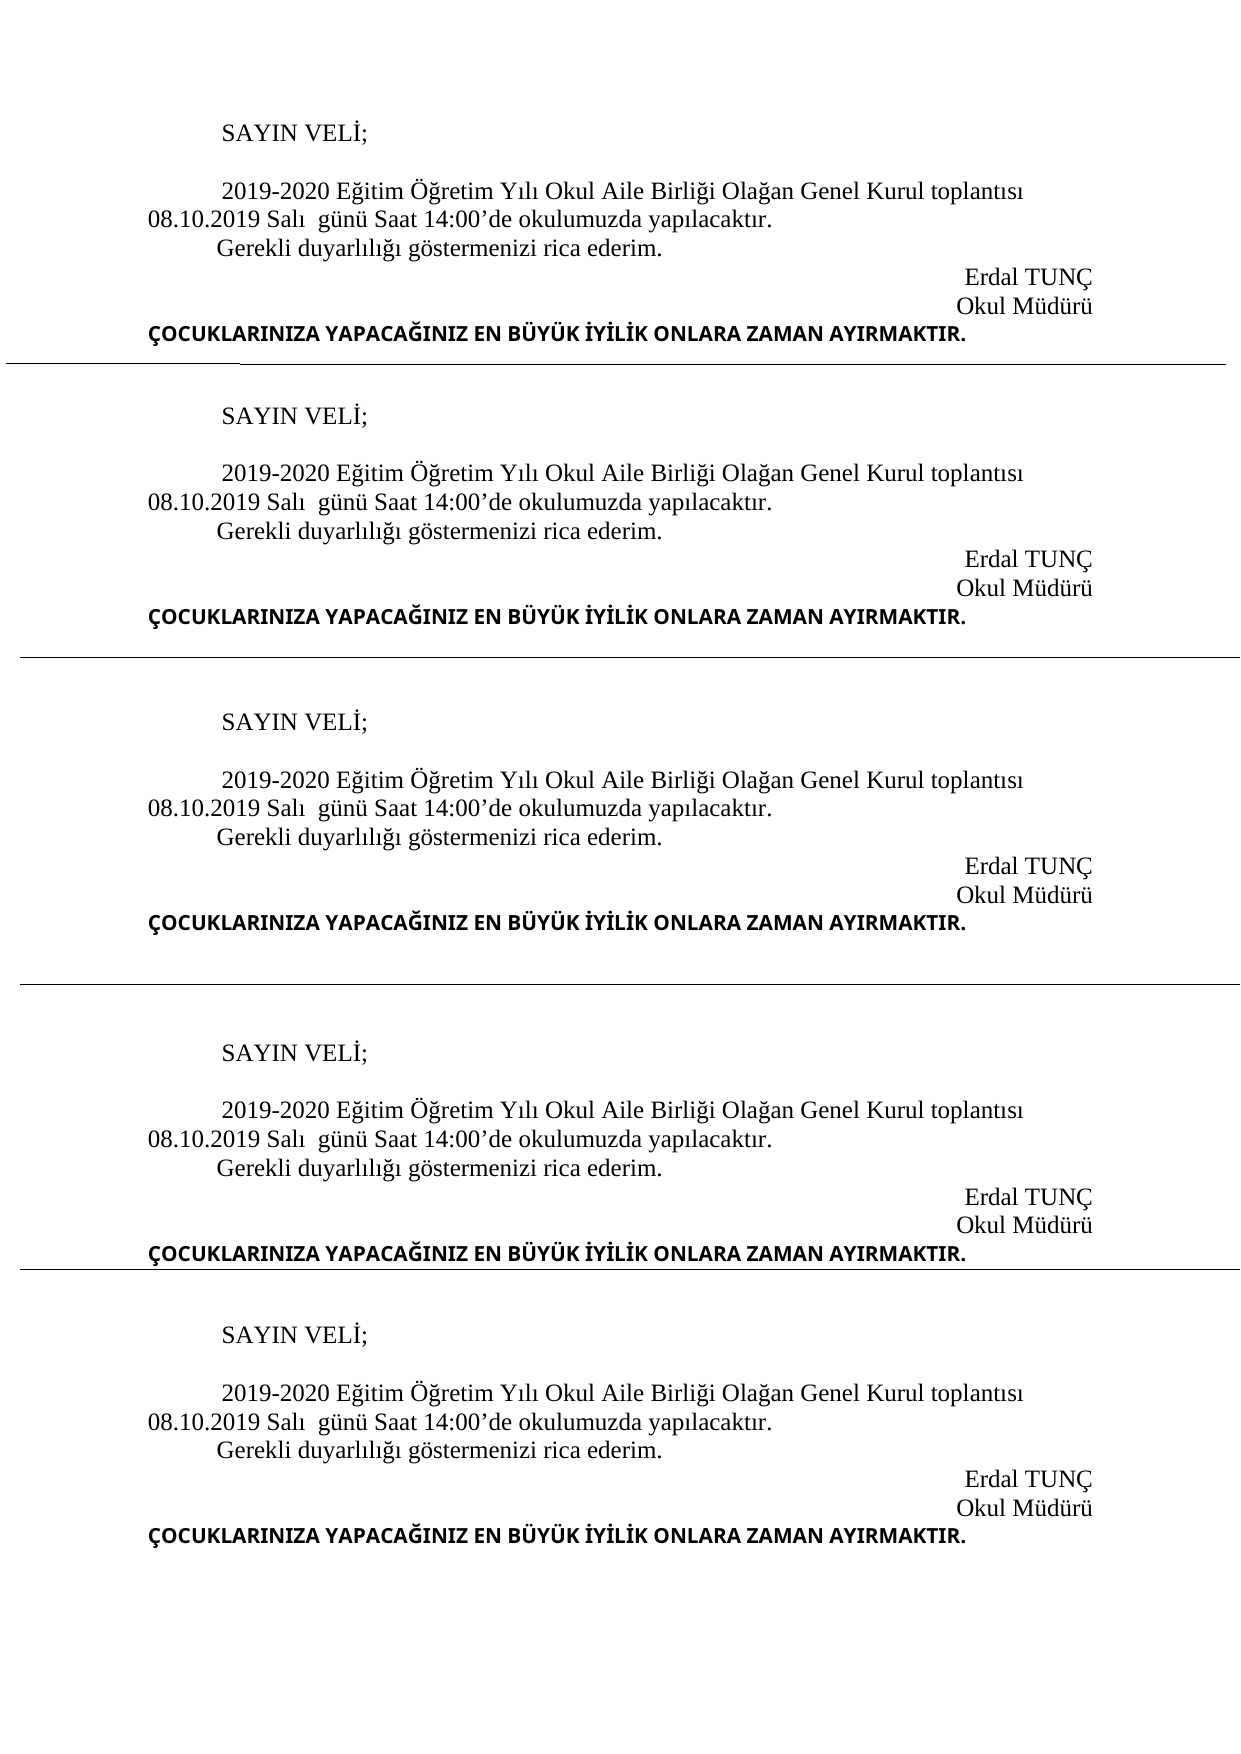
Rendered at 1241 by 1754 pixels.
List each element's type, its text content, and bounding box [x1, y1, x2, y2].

text 2019-2020 Eğitim Öğretim Yılı Okul Aile Birliği Olağan Genel Kurul toplantısı 08.10.2019 Salı günü Saat 14:00’de okulumuzda yapılacaktır. [148, 176, 1093, 233]
text Erdal TUNÇ [148, 1464, 1093, 1493]
text SAYIN VELİ; [148, 1320, 1093, 1349]
text Gerekli duyarlılığı göstermenizi rica ederim. [148, 822, 1093, 851]
text 2019-2020 Eğitim Öğretim Yılı Okul Aile Birliği Olağan Genel Kurul toplantısı 08.10.2019 Salı günü Saat 14:00’de okulumuzda yapılacaktır. [148, 458, 1093, 516]
text Okul Müdürü [148, 1493, 1093, 1522]
text Okul Müdürü [148, 573, 1093, 602]
text SAYIN VELİ; [148, 707, 1093, 736]
text SAYIN VELİ; [148, 401, 1093, 429]
text Okul Müdürü [148, 1210, 1093, 1239]
text ÇOCUKLARINIZA YAPACAĞINIZ EN BÜYÜK İYİLİK ONLARA ZAMAN AYIRMAKTIR. [148, 1522, 1093, 1550]
text Gerekli duyarlılığı göstermenizi rica ederim. [148, 233, 1093, 262]
text SAYIN VELİ; [148, 118, 1093, 147]
text Erdal TUNÇ [148, 544, 1093, 573]
text Gerekli duyarlılığı göstermenizi rica ederim. [148, 1153, 1093, 1182]
text ÇOCUKLARINIZA YAPACAĞINIZ EN BÜYÜK İYİLİK ONLARA ZAMAN AYIRMAKTIR. [148, 319, 1093, 348]
text SAYIN VELİ; [148, 1038, 1093, 1067]
text Gerekli duyarlılığı göstermenizi rica ederim. [148, 516, 1093, 544]
text ÇOCUKLARINIZA YAPACAĞINIZ EN BÜYÜK İYİLİK ONLARA ZAMAN AYIRMAKTIR. [148, 602, 1093, 630]
text Erdal TUNÇ [148, 851, 1093, 880]
text Okul Müdürü [148, 880, 1093, 908]
text Gerekli duyarlılığı göstermenizi rica ederim. [148, 1435, 1093, 1464]
text 2019-2020 Eğitim Öğretim Yılı Okul Aile Birliği Olağan Genel Kurul toplantısı 08.10.2019 Salı günü Saat 14:00’de okulumuzda yapılacaktır. [148, 1095, 1093, 1153]
text 2019-2020 Eğitim Öğretim Yılı Okul Aile Birliği Olağan Genel Kurul toplantısı 08.10.2019 Salı günü Saat 14:00’de okulumuzda yapılacaktır. [148, 765, 1093, 822]
text Erdal TUNÇ [148, 262, 1093, 291]
text ÇOCUKLARINIZA YAPACAĞINIZ EN BÜYÜK İYİLİK ONLARA ZAMAN AYIRMAKTIR. [148, 908, 1093, 937]
text Okul Müdürü [148, 291, 1093, 319]
text ÇOCUKLARINIZA YAPACAĞINIZ EN BÜYÜK İYİLİK ONLARA ZAMAN AYIRMAKTIR. [148, 1239, 1093, 1268]
text 2019-2020 Eğitim Öğretim Yılı Okul Aile Birliği Olağan Genel Kurul toplantısı 08.10.2019 Salı günü Saat 14:00’de okulumuzda yapılacaktır. [148, 1378, 1093, 1435]
text Erdal TUNÇ [148, 1182, 1093, 1210]
